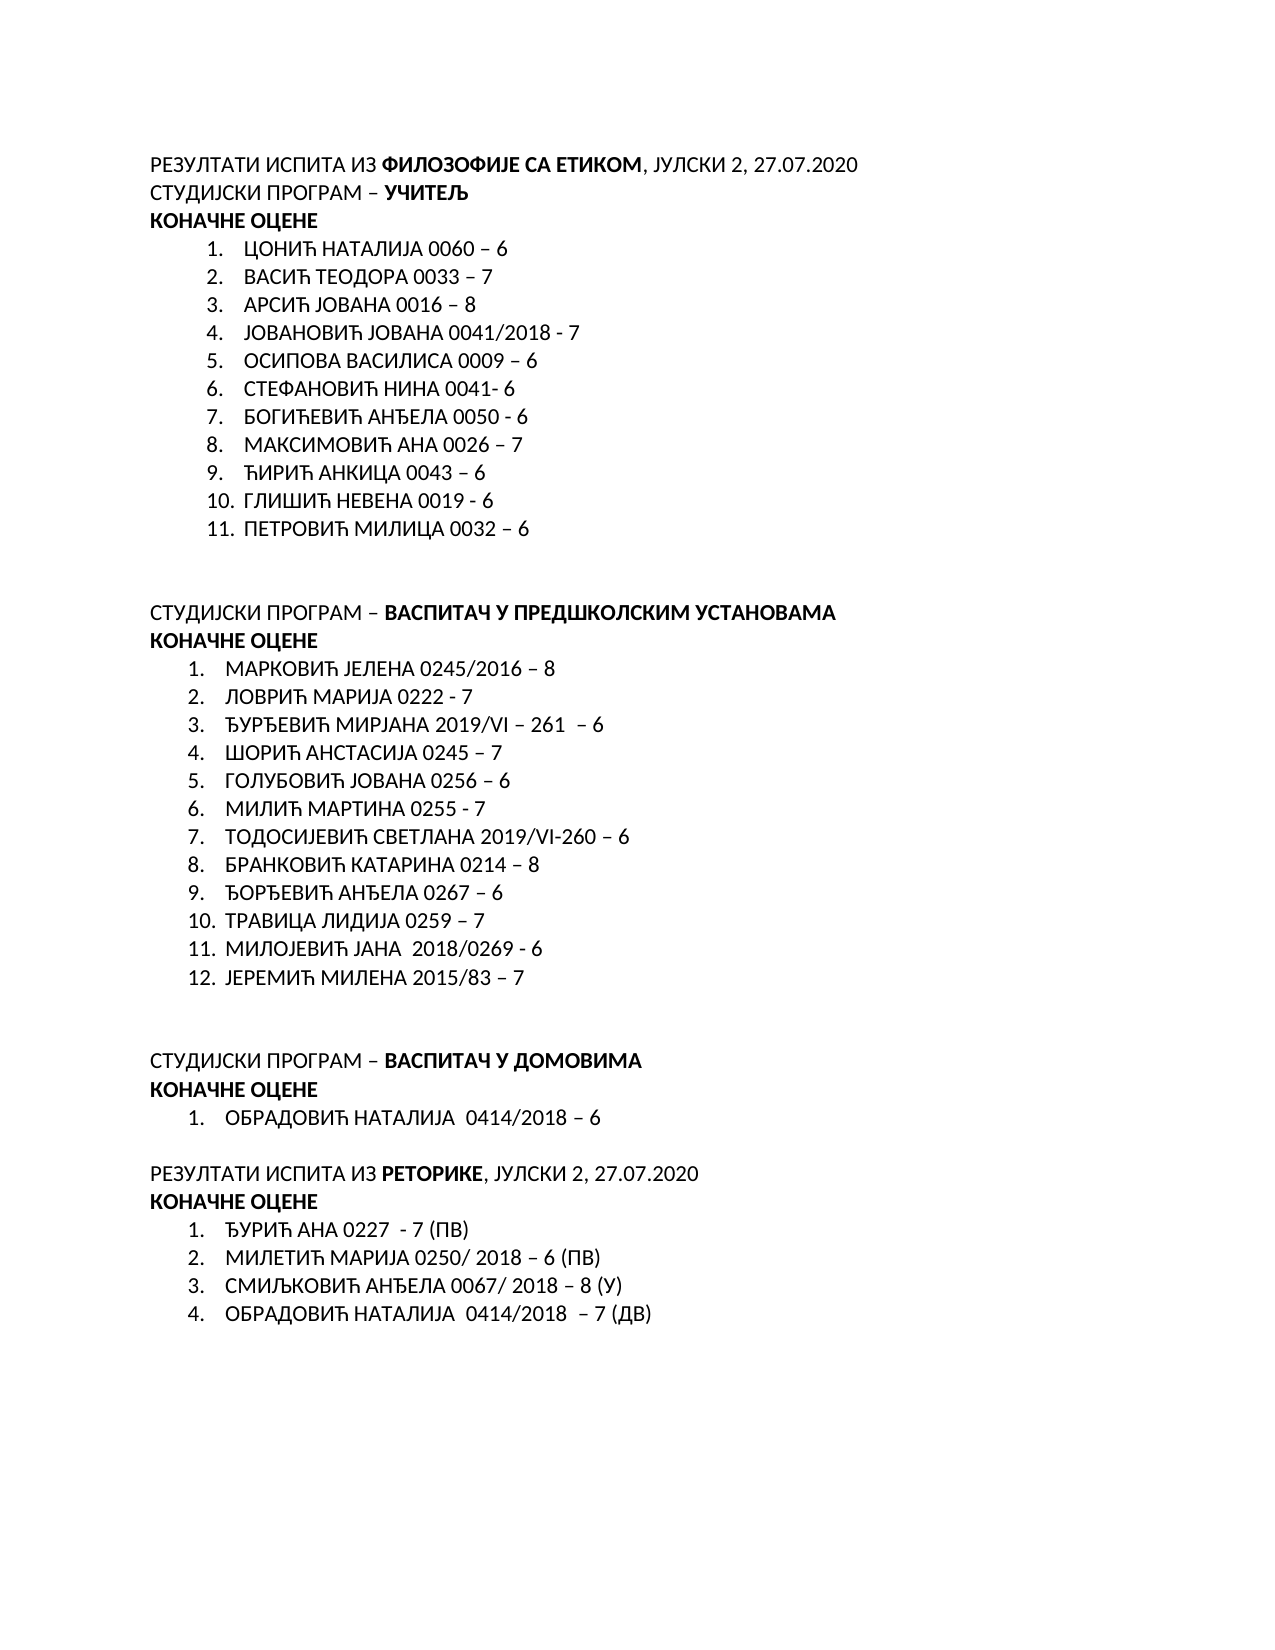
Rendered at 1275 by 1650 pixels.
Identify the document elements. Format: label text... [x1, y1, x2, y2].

list МИЛИЋ МАРТИНА 0255 - 7 [187, 794, 1125, 822]
text КОНАЧНЕ ОЦЕНЕ [150, 1187, 1125, 1215]
list БРАНКОВИЋ КАТАРИНА 0214 – 8 [187, 851, 1125, 878]
list МИЛЕТИЋ МАРИЈА 0250/ 2018 – 6 (ПВ) [187, 1243, 1125, 1271]
list ОБРАДОВИЋ НАТАЛИЈА 0414/2018 – 7 (ДВ) [187, 1299, 1125, 1327]
list ГОЛУБОВИЋ ЈОВАНА 0256 – 6 [187, 766, 1125, 794]
list ЛОВРИЋ МАРИЈА 0222 - 7 [187, 682, 1125, 710]
text РЕЗУЛТАТИ ИСПИТА ИЗ ФИЛОЗОФИЈЕ СА ЕТИКОМ, ЈУЛСКИ 2, 27.07.2020 [150, 150, 1125, 178]
text СТУДИЈСКИ ПРОГРАМ – УЧИТЕЉ [150, 178, 1125, 206]
list ВАСИЋ ТЕОДОРА 0033 – 7 [206, 262, 1125, 290]
text РЕЗУЛТАТИ ИСПИТА ИЗ РЕТОРИКЕ, ЈУЛСКИ 2, 27.07.2020 [150, 1159, 1125, 1187]
text КОНАЧНЕ ОЦЕНЕ [150, 206, 1125, 234]
list АРСИЋ ЈОВАНА 0016 – 8 [206, 290, 1125, 318]
list ОБРАДОВИЋ НАТАЛИЈА 0414/2018 – 6 [187, 1103, 1125, 1131]
list ТРАВИЦА ЛИДИЈА 0259 – 7 [187, 907, 1125, 934]
list ЋИРИЋ АНКИЦА 0043 – 6 [206, 458, 1125, 486]
list ОСИПОВА ВАСИЛИСА 0009 – 6 [206, 346, 1125, 374]
list ШОРИЋ АНСТАСИЈА 0245 – 7 [187, 738, 1125, 766]
list ТОДОСИЈЕВИЋ СВЕТЛАНА 2019/VI-260 – 6 [187, 822, 1125, 851]
text КОНАЧНЕ ОЦЕНЕ [150, 1075, 1125, 1103]
list ЂУРЂЕВИЋ МИРЈАНА 2019/VI – 261 – 6 [187, 710, 1125, 738]
list МАРКОВИЋ ЈЕЛЕНА 0245/2016 – 8 [187, 654, 1125, 682]
list ЂУРИЋ АНА 0227 - 7 (ПВ) [187, 1215, 1125, 1243]
text СТУДИЈСКИ ПРОГРАМ – ВАСПИТАЧ У ДОМОВИМА [150, 1047, 1125, 1075]
list ЈОВАНОВИЋ ЈОВАНА 0041/2018 - 7 [206, 318, 1125, 346]
list ГЛИШИЋ НЕВЕНА 0019 - 6 [206, 486, 1125, 514]
list ЦОНИЋ НАТАЛИЈА 0060 – 6 [206, 234, 1125, 262]
list СТЕФАНОВИЋ НИНА 0041- 6 [206, 374, 1125, 402]
list СМИЉКОВИЋ АНЂЕЛА 0067/ 2018 – 8 (У) [187, 1271, 1125, 1299]
text КОНАЧНЕ ОЦЕНЕ [150, 626, 1125, 654]
list ПЕТРОВИЋ МИЛИЦА 0032 – 6 [206, 514, 1125, 542]
list БОГИЋЕВИЋ АНЂЕЛА 0050 - 6 [206, 402, 1125, 430]
list ЂОРЂЕВИЋ АНЂЕЛА 0267 – 6 [187, 878, 1125, 907]
list ЈЕРЕМИЋ МИЛЕНА 2015/83 – 7 [187, 963, 1125, 991]
list МАКСИМОВИЋ АНА 0026 – 7 [206, 430, 1125, 458]
text СТУДИЈСКИ ПРОГРАМ – ВАСПИТАЧ У ПРЕДШКОЛСКИМ УСТАНОВАМА [150, 598, 1125, 626]
list МИЛОЈЕВИЋ ЈАНА 2018/0269 - 6 [187, 934, 1125, 963]
